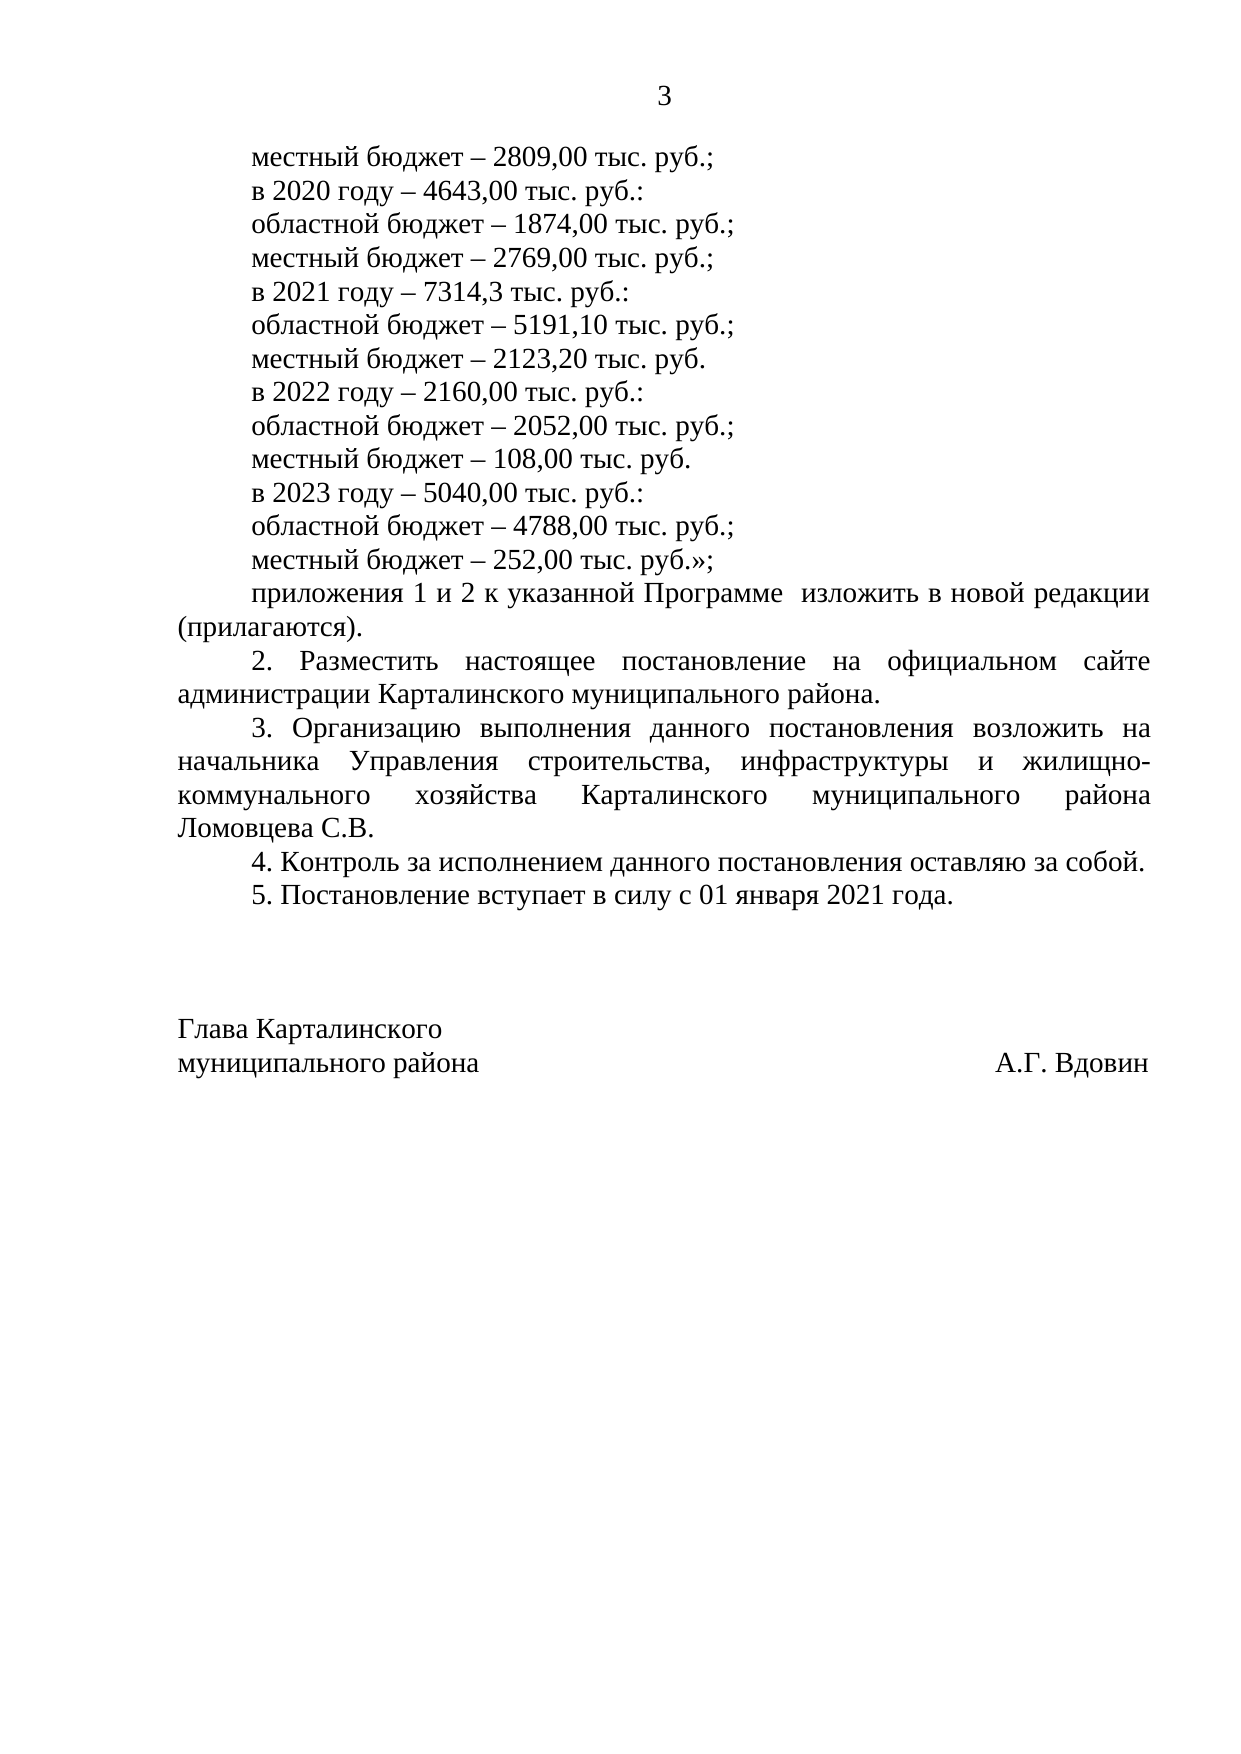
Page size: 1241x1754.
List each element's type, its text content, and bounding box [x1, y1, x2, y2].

text местный бюджет – 108,00 тыс. руб. [177, 441, 1152, 475]
text в 2022 году – 2160,00 тыс. руб.: [177, 374, 1152, 408]
text муниципального района А.Г. Вдовин [177, 1045, 1152, 1079]
text в 2023 году – 5040,00 тыс. руб.: [177, 475, 1152, 508]
text приложения 1 и 2 к указанной Программе изложить в новой редакции (прилагаются). [177, 576, 1152, 643]
text областной бюджет – 2052,00 тыс. руб.; [177, 408, 1152, 441]
text 5. Постановление вступает в силу с 01 января 2021 года. [177, 877, 1152, 911]
text 2. Разместить настоящее постановление на официальном сайте администрации Карталинского муниципального района. [177, 643, 1152, 710]
text местный бюджет – 2123,20 тыс. руб. [177, 341, 1152, 374]
text 4. Контроль за исполнением данного постановления оставляю за собой. [177, 844, 1152, 877]
text местный бюджет – 2809,00 тыс. руб.; [177, 139, 1152, 173]
text областной бюджет – 5191,10 тыс. руб.; [177, 307, 1152, 341]
text местный бюджет – 2769,00 тыс. руб.; [177, 240, 1152, 274]
text в 2021 году – 7314,3 тыс. руб.: [177, 274, 1152, 307]
text областной бюджет – 1874,00 тыс. руб.; [177, 207, 1152, 240]
text областной бюджет – 4788,00 тыс. руб.; [177, 508, 1152, 542]
text местный бюджет – 252,00 тыс. руб.»; [177, 542, 1152, 576]
text Глава Карталинского [177, 1012, 1152, 1045]
text 3. Организацию выполнения данного постановления возложить на начальника Управления строительства, инфраструктуры и жилищно-коммунального хозяйства Карталинского муниципального района Ломовцева С.В. [177, 710, 1152, 844]
text в 2020 году – 4643,00 тыс. руб.: [177, 173, 1152, 207]
